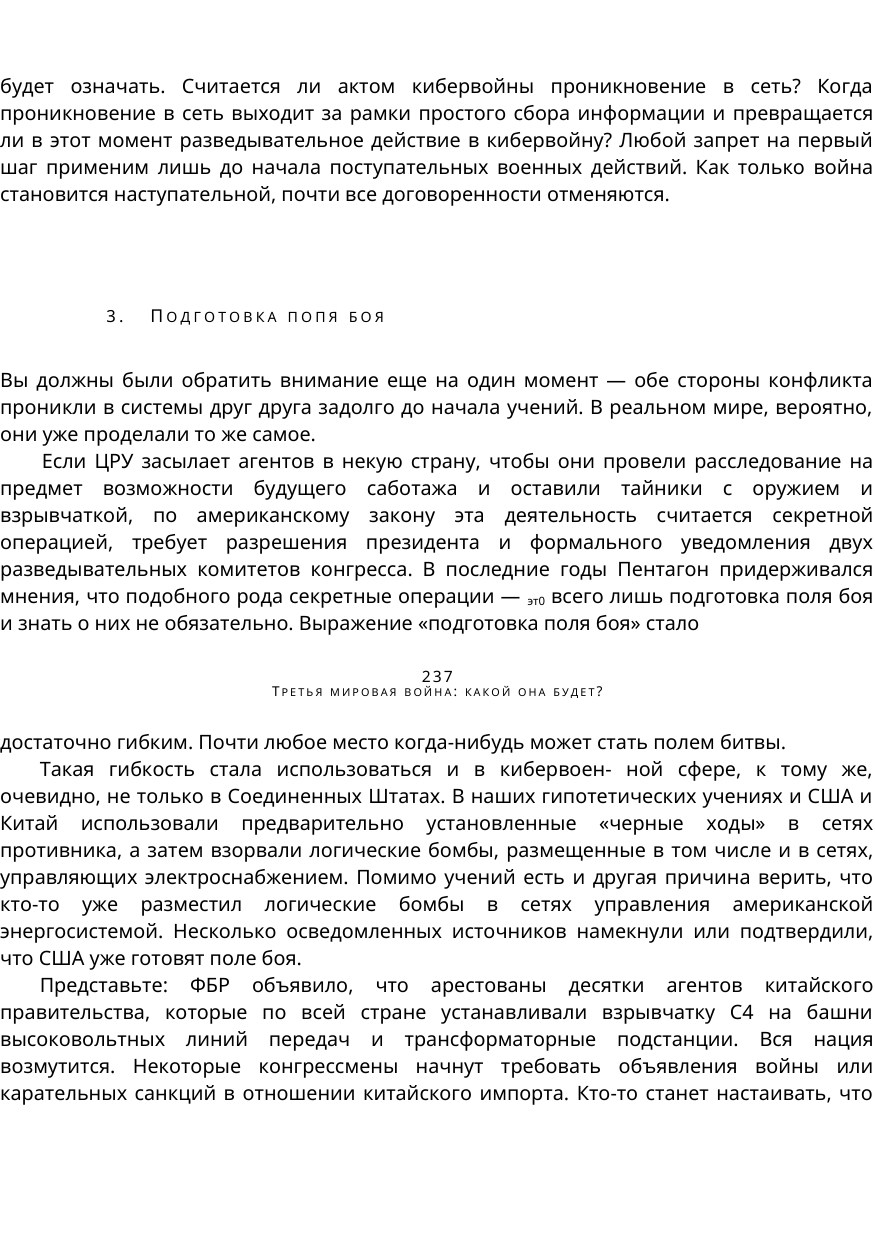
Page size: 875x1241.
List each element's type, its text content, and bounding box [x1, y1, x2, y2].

text достаточно гибким. Почти любое место когда-нибудь может стать полем битвы. [0, 728, 874, 755]
list Подготовка попя боя [106, 308, 874, 326]
text Третья мировая война: какой она будет? [0, 685, 874, 699]
text 237 [0, 670, 874, 685]
text Вы должны были обратить внимание еще на один момент — обе стороны конфликта проникли в системы друг друга задолго до начала учений. В реальном мире, вероятно, они уже проделали то же самое. [0, 366, 874, 447]
text Такая гибкость стала использоваться и в кибервоен- ной сфере, к тому же, очевидно, не только в Соединенных Штатах. В наших гипотетических учениях и США и Китай использовали предварительно установленные «черные ходы» в сетях противника, а затем взорвали логические бомбы, размещенные в том числе и в сетях, управляющих электроснабжением. Помимо учений есть и другая причина верить, что кто-то уже разместил логические бомбы в сетях управления американской энергосистемой. Несколько осведомленных источников намекнули или подтвердили, что США уже готовят поле боя. [0, 755, 874, 971]
text Если ЦРУ засылает агентов в некую страну, чтобы они провели расследование на предмет возможности будущего саботажа и оставили тайники с оружием и взрывчаткой, по американскому закону эта деятельность считается секретной операцией, требует разрешения президента и формального уведомления двух разведывательных комитетов конгресса. В последние годы Пентагон придерживался мнения, что подобного рода секретные операции — эт0 всего лишь подготовка поля боя и знать о них не обязательно. Выражение «подготовка поля боя» стало [0, 447, 874, 636]
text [0, 971, 874, 1105]
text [0, 72, 874, 207]
